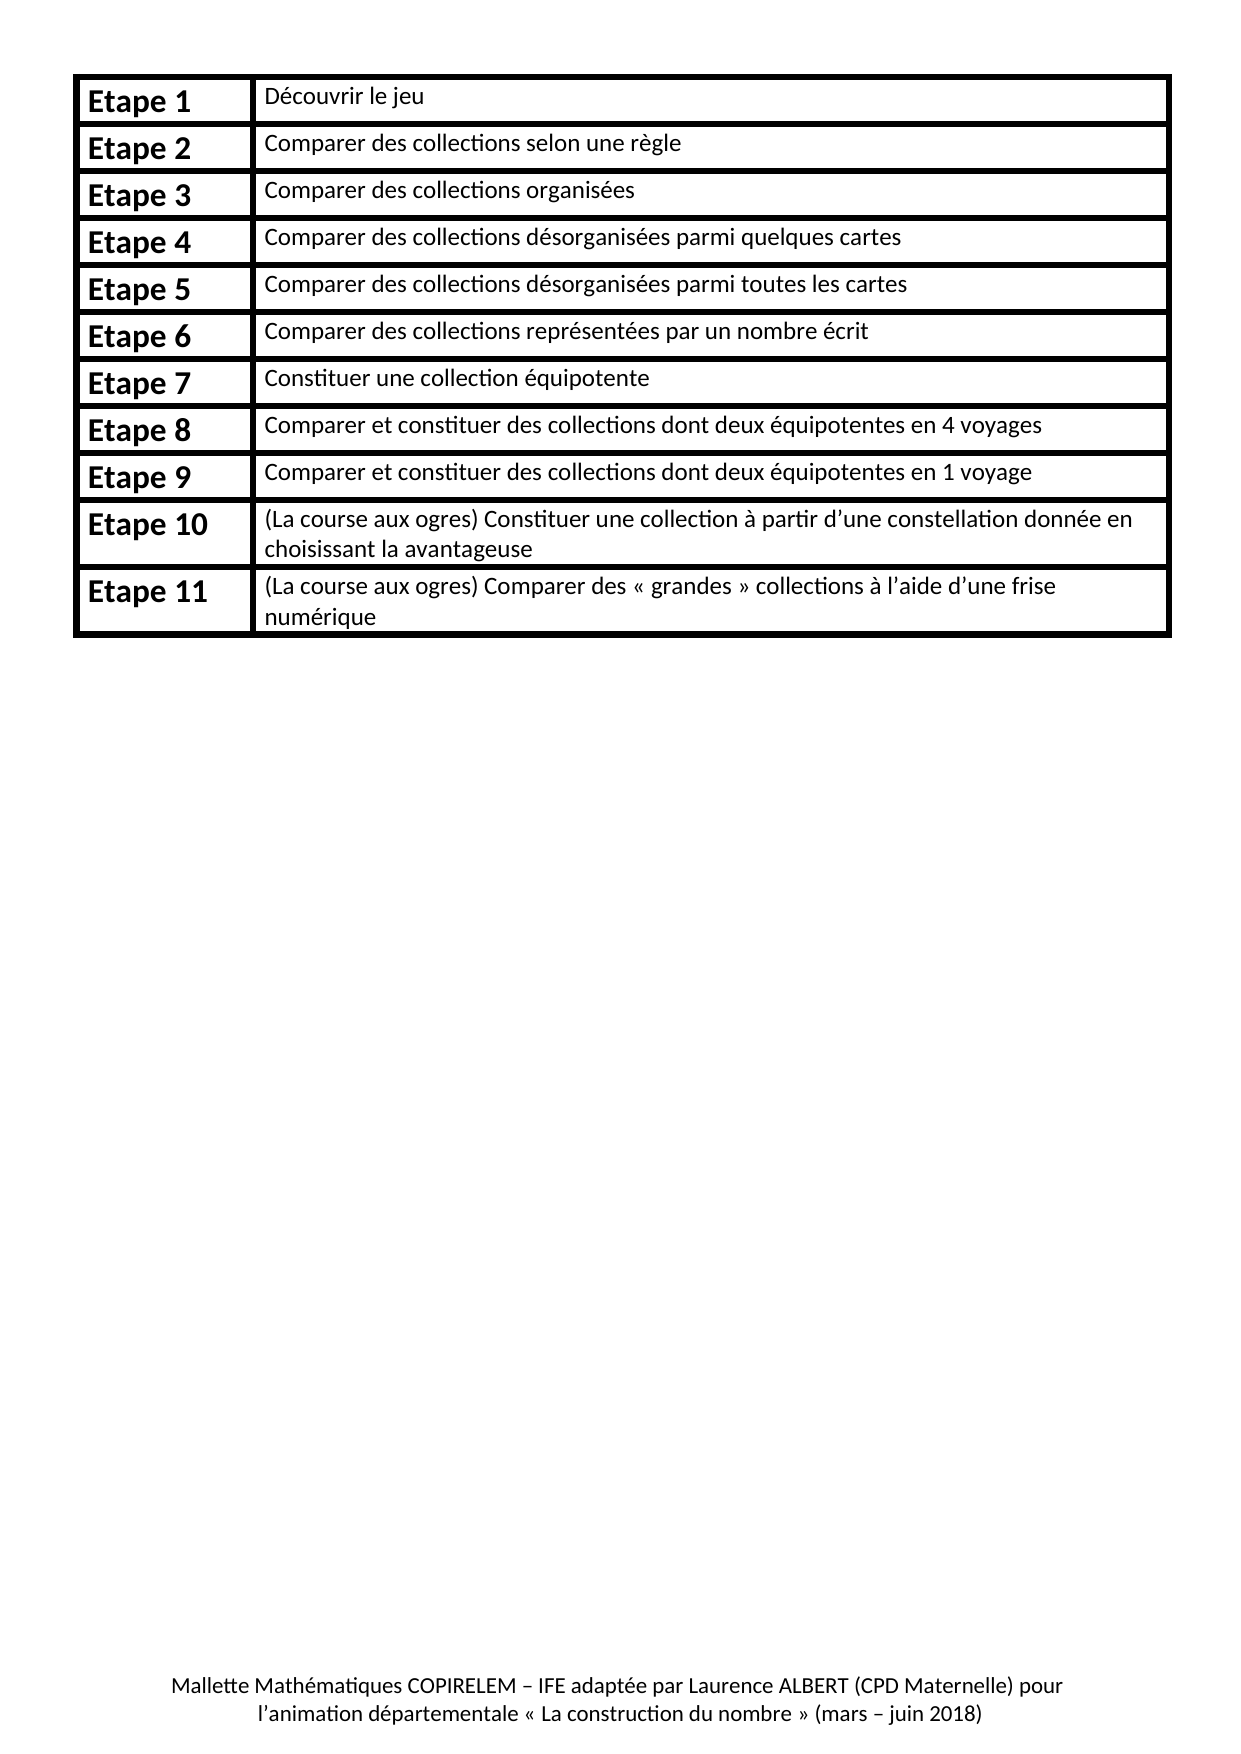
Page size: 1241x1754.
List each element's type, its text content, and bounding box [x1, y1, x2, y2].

table_cell Etape 7 [80, 362, 250, 403]
table_header Etape 1 [80, 80, 250, 121]
table_cell Etape 5 [80, 268, 250, 309]
table_cell Comparer des collections représentées par un nombre écrit [256, 315, 1166, 356]
table_cell Etape 3 [80, 174, 250, 215]
table_cell Etape 6 [80, 315, 250, 356]
table_cell Comparer et constituer des collections dont deux équipotentes en 1 voyage [256, 456, 1166, 497]
table_cell Etape 10 [80, 503, 250, 564]
table_cell (La course aux ogres) Comparer des « grandes » collections à l’aide d’une frise numérique [256, 570, 1166, 631]
table_cell Etape 2 [80, 127, 250, 168]
table_cell Comparer des collections désorganisées parmi quelques cartes [256, 221, 1166, 262]
table_cell Comparer des collections désorganisées parmi toutes les cartes [256, 268, 1166, 309]
table_cell Etape 4 [80, 221, 250, 262]
table_cell Comparer et constituer des collections dont deux équipotentes en 4 voyages [256, 409, 1166, 450]
table_cell Etape 11 [80, 570, 250, 631]
table_cell Comparer des collections selon une règle [256, 127, 1166, 168]
table_cell (La course aux ogres) Constituer une collection à partir d’une constellation donnée en choisissant la avantageuse [256, 503, 1166, 564]
table_cell Comparer des collections organisées [256, 174, 1166, 215]
table_header Découvrir le jeu [256, 80, 1166, 121]
table_cell Constituer une collection équipotente [256, 362, 1166, 403]
table_cell Etape 8 [80, 409, 250, 450]
table_cell Etape 9 [80, 456, 250, 497]
